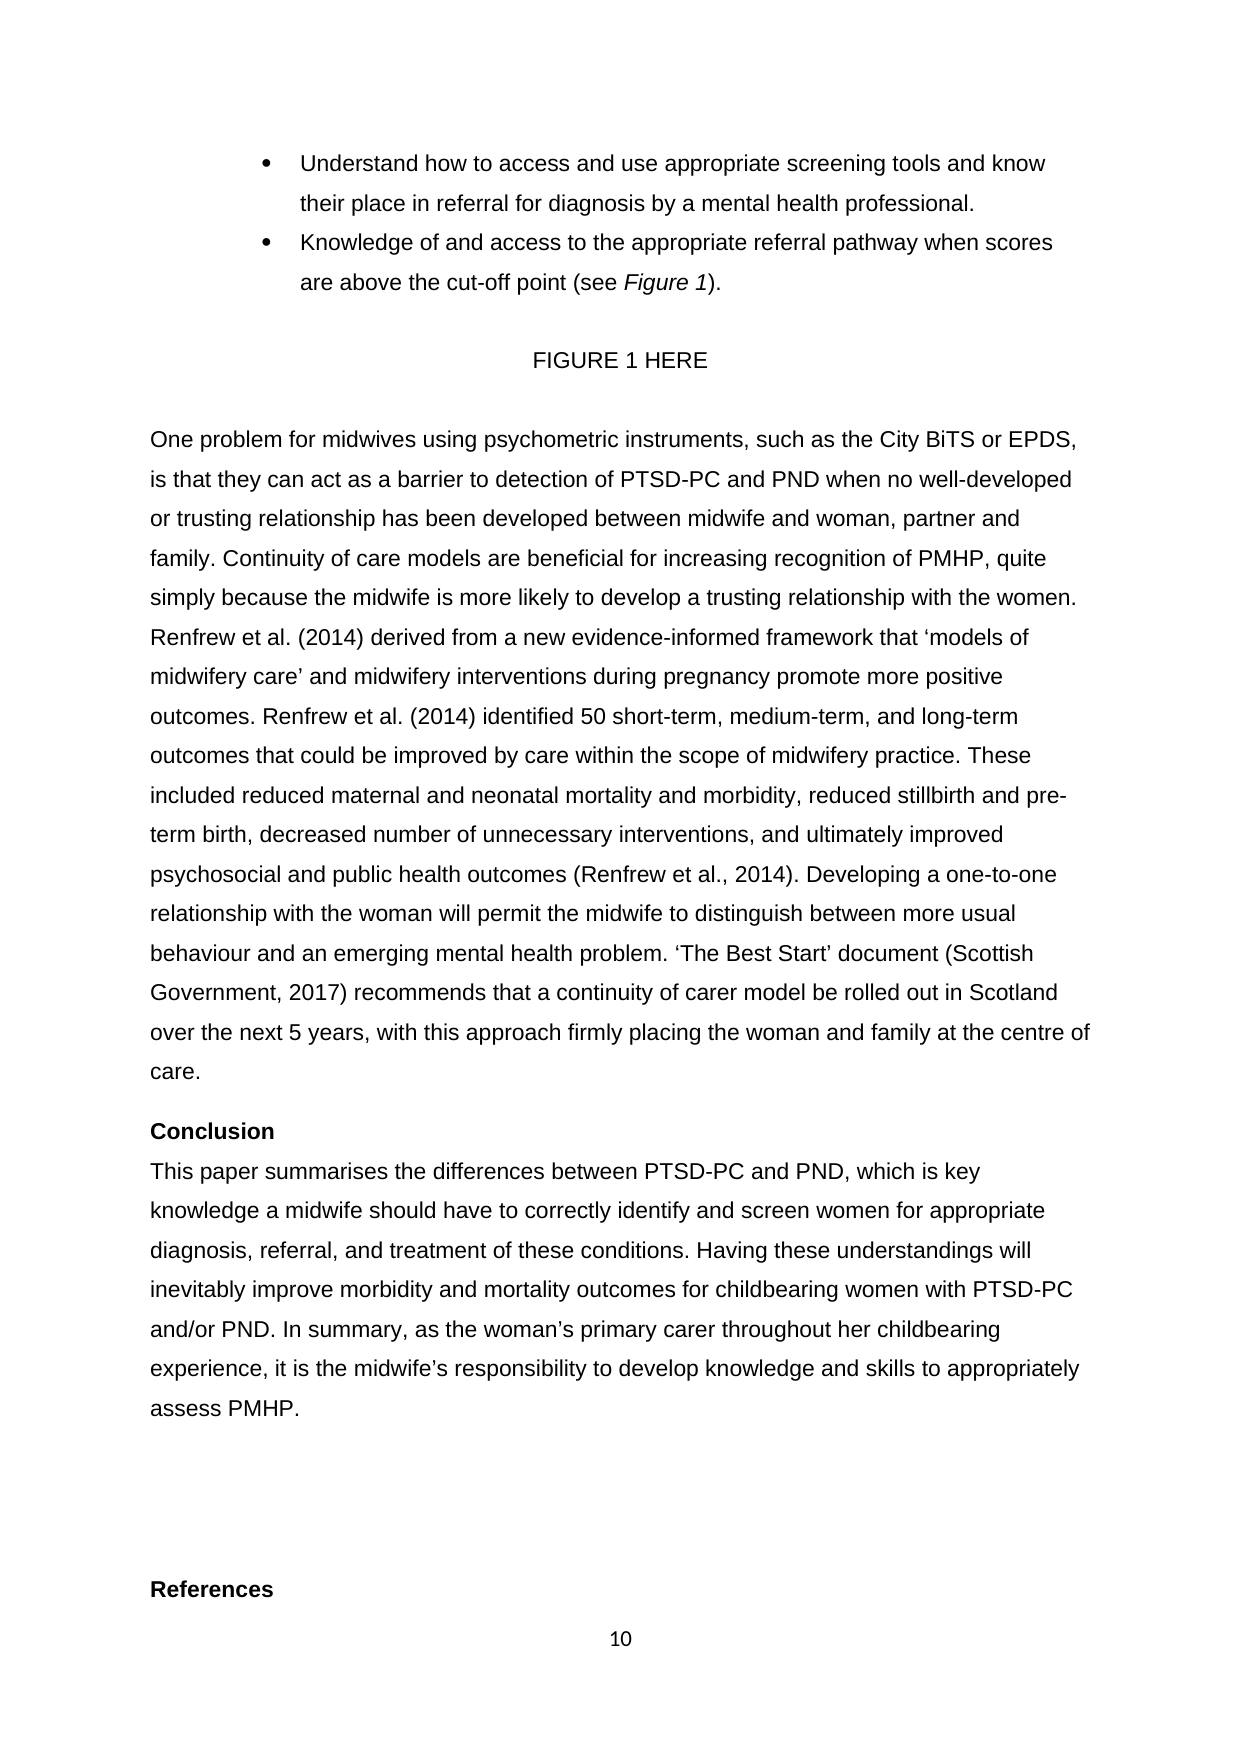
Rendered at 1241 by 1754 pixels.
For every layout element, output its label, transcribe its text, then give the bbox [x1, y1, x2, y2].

list Understand how to access and use appropriate screening tools and know their place in referral for diagnosis by a mental health professional. [262, 150, 1090, 216]
text References [150, 1576, 1090, 1602]
text FIGURE 1 HERE [150, 347, 1090, 374]
text One problem for midwives using psychometric instruments, such as the City BiTS or EPDS, is that they can act as a barrier to detection of PTSD-PC and PND when no well-developed or trusting relationship has been developed between midwife and woman, partner and family. Continuity of care models are beneficial for increasing recognition of PMHP, quite simply because the midwife is more likely to develop a trusting relationship with the women. [150, 426, 1090, 611]
text This paper summarises the differences between PTSD-PC and PND, which is key knowledge a midwife should have to correctly identify and screen women for appropriate diagnosis, referral, and treatment of these conditions. Having these understandings will inevitably improve morbidity and mortality outcomes for childbearing women with PTSD-PC and/or PND. In summary, as the woman’s primary carer throughout her childbearing experience, it is the midwife’s responsibility to develop knowledge and skills to appropriately assess PMHP. [150, 1158, 1090, 1421]
text Conclusion [150, 1118, 1090, 1145]
list Knowledge of and access to the appropriate referral pathway when scores are above the cut-off point (see Figure 1). [262, 229, 1090, 295]
text Renfrew et al. (2014) derived from a new evidence-informed framework that ‘models of midwifery care’ and midwifery interventions during pregnancy promote more positive outcomes. Renfrew et al. (2014) identified 50 short-term, medium-term, and long-term outcomes that could be improved by care within the scope of midwifery practice. These included reduced maternal and neonatal mortality and morbidity, reduced stillbirth and pre-term birth, decreased number of unnecessary interventions, and ultimately improved psychosocial and public health outcomes (Renfrew et al., 2014). Developing a one-to-one relationship with the woman will permit the midwife to distinguish between more usual behaviour and an emerging mental health problem. ‘The Best Start’ document (Scottish Government, 2017) recommends that a continuity of carer model be rolled out in Scotland over the next 5 years, with this approach firmly placing the woman and family at the centre of care. [150, 624, 1090, 1084]
